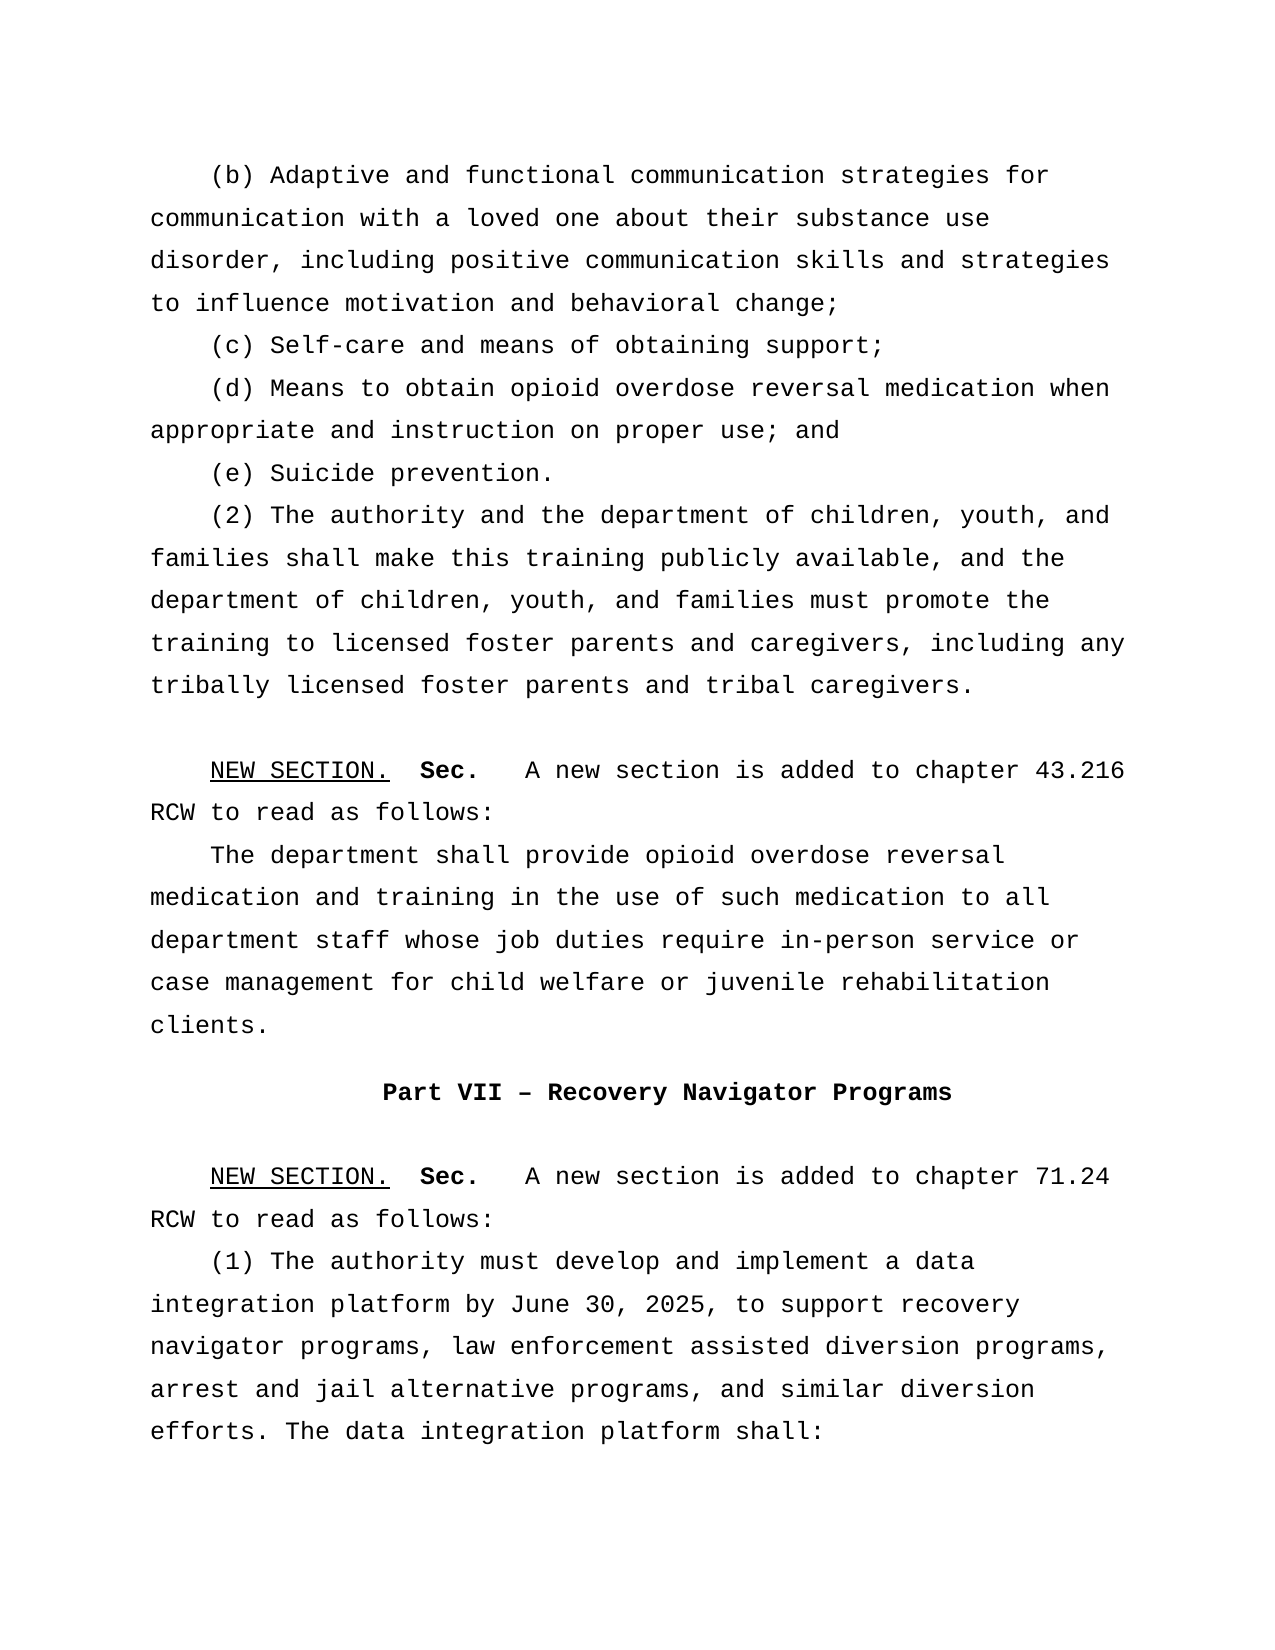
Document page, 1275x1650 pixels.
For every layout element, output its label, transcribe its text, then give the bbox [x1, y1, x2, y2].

text NEW SECTION. Sec. A new section is added to chapter 43.216 RCW to read as follows: [150, 744, 1125, 829]
text (d) Means to obtain opioid overdose reversal medication when appropriate and instruction on proper use; and [150, 362, 1125, 447]
text (b) Adaptive and functional communication strategies for communication with a loved one about their substance use disorder, including positive communication skills and strategies to influence motivation and behavioral change; [150, 150, 1125, 320]
text (e) Suicide prevention. [150, 447, 1125, 490]
text (1) The authority must develop and implement a data integration platform by June 30, 2025, to support recovery navigator programs, law enforcement assisted diversion programs, arrest and jail alternative programs, and similar diversion efforts. The data integration platform shall: [150, 1236, 1125, 1448]
text Part VII – Recovery Navigator Programs [150, 1067, 1125, 1109]
text (c) Self-care and means of obtaining support; [150, 320, 1125, 362]
text (2) The authority and the department of children, youth, and families shall make this training publicly available, and the department of children, youth, and families must promote the training to licensed foster parents and caregivers, including any tribally licensed foster parents and tribal caregivers. [150, 490, 1125, 702]
text The department shall provide opioid overdose reversal medication and training in the use of such medication to all department staff whose job duties require in-person service or case management for child welfare or juvenile rehabilitation clients. [150, 829, 1125, 1042]
text NEW SECTION. Sec. A new section is added to chapter 71.24 RCW to read as follows: [150, 1151, 1125, 1236]
